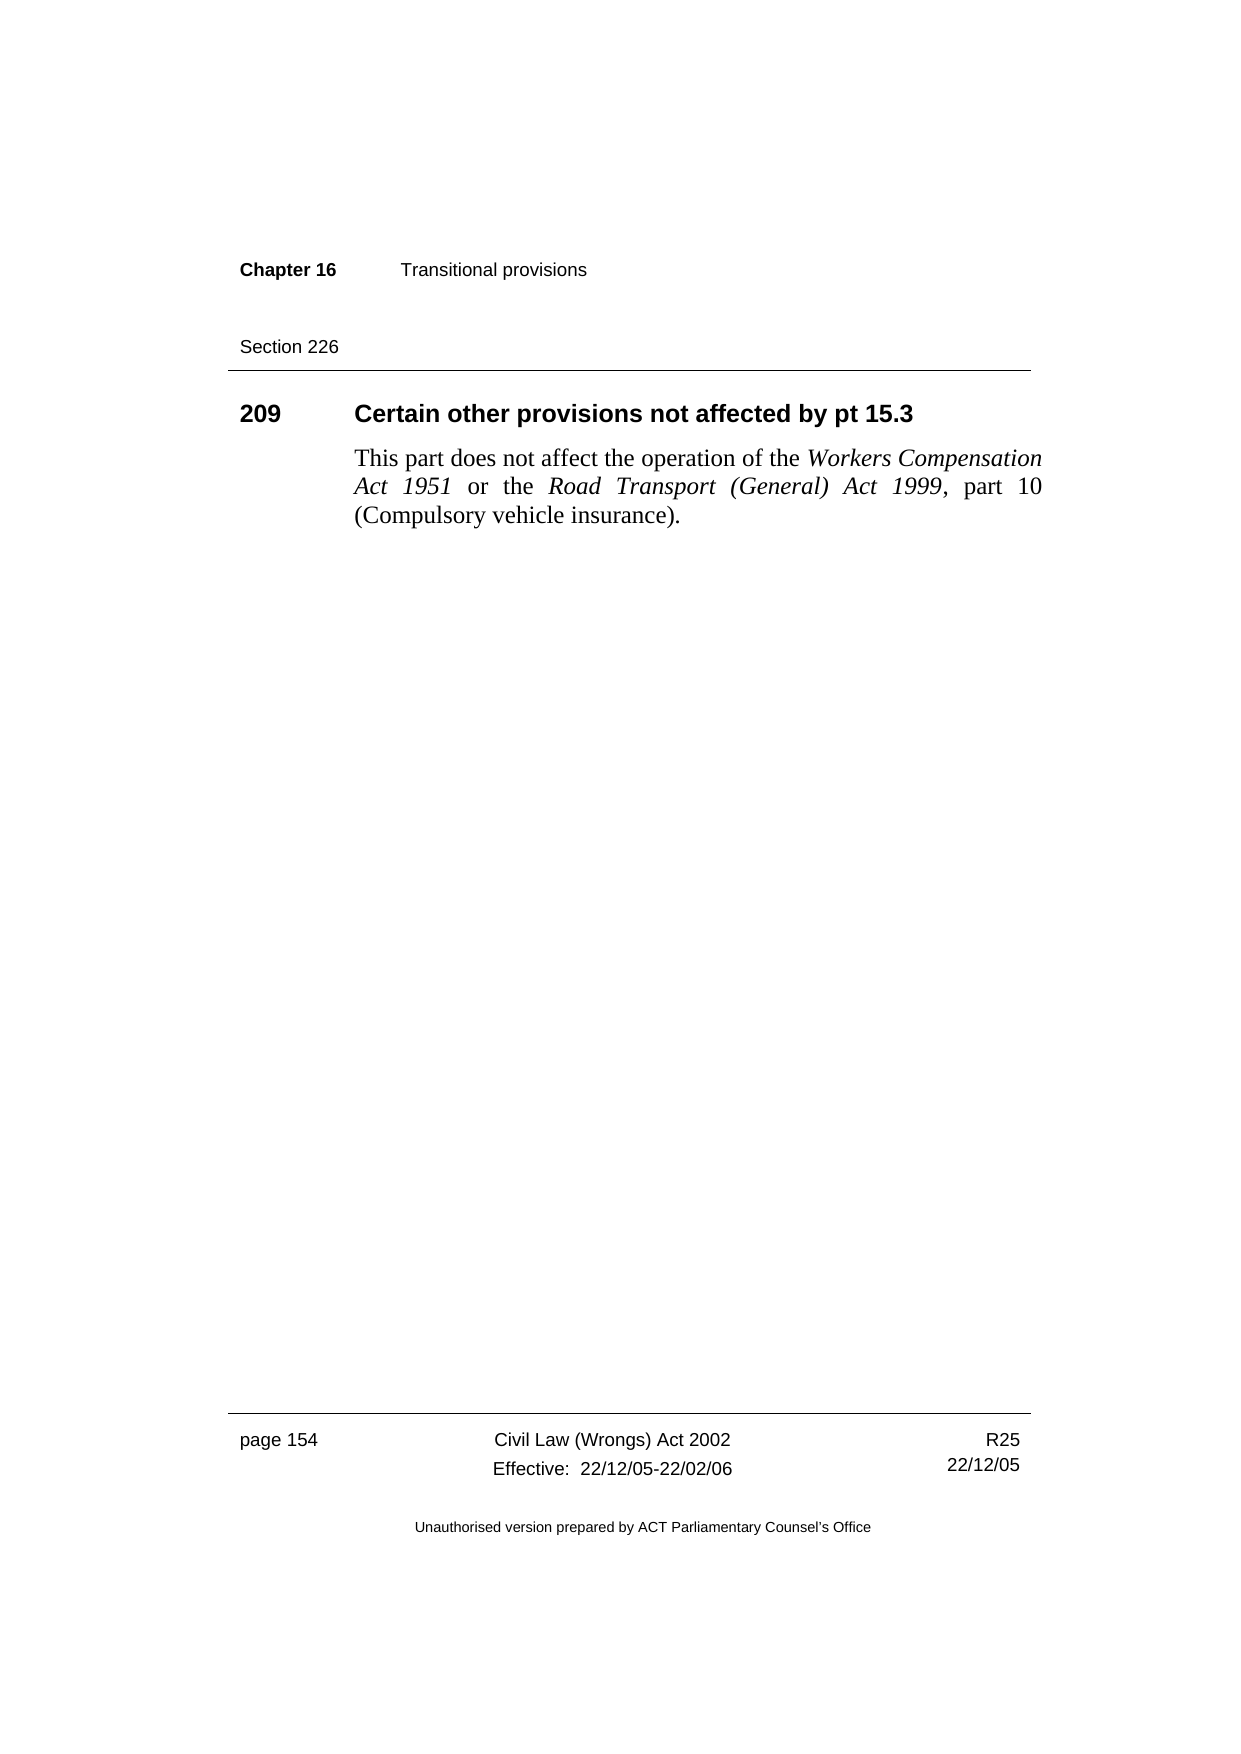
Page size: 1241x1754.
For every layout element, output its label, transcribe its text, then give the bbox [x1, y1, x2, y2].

text 209 Certain other provisions not affected by pt 15.3 [239, 399, 1042, 428]
text This part does not affect the operation of the Workers Compensation Act 1951 or the Road Transport (General) Act 1999, part 10 (Compulsory vehicle insurance). [354, 443, 1042, 529]
